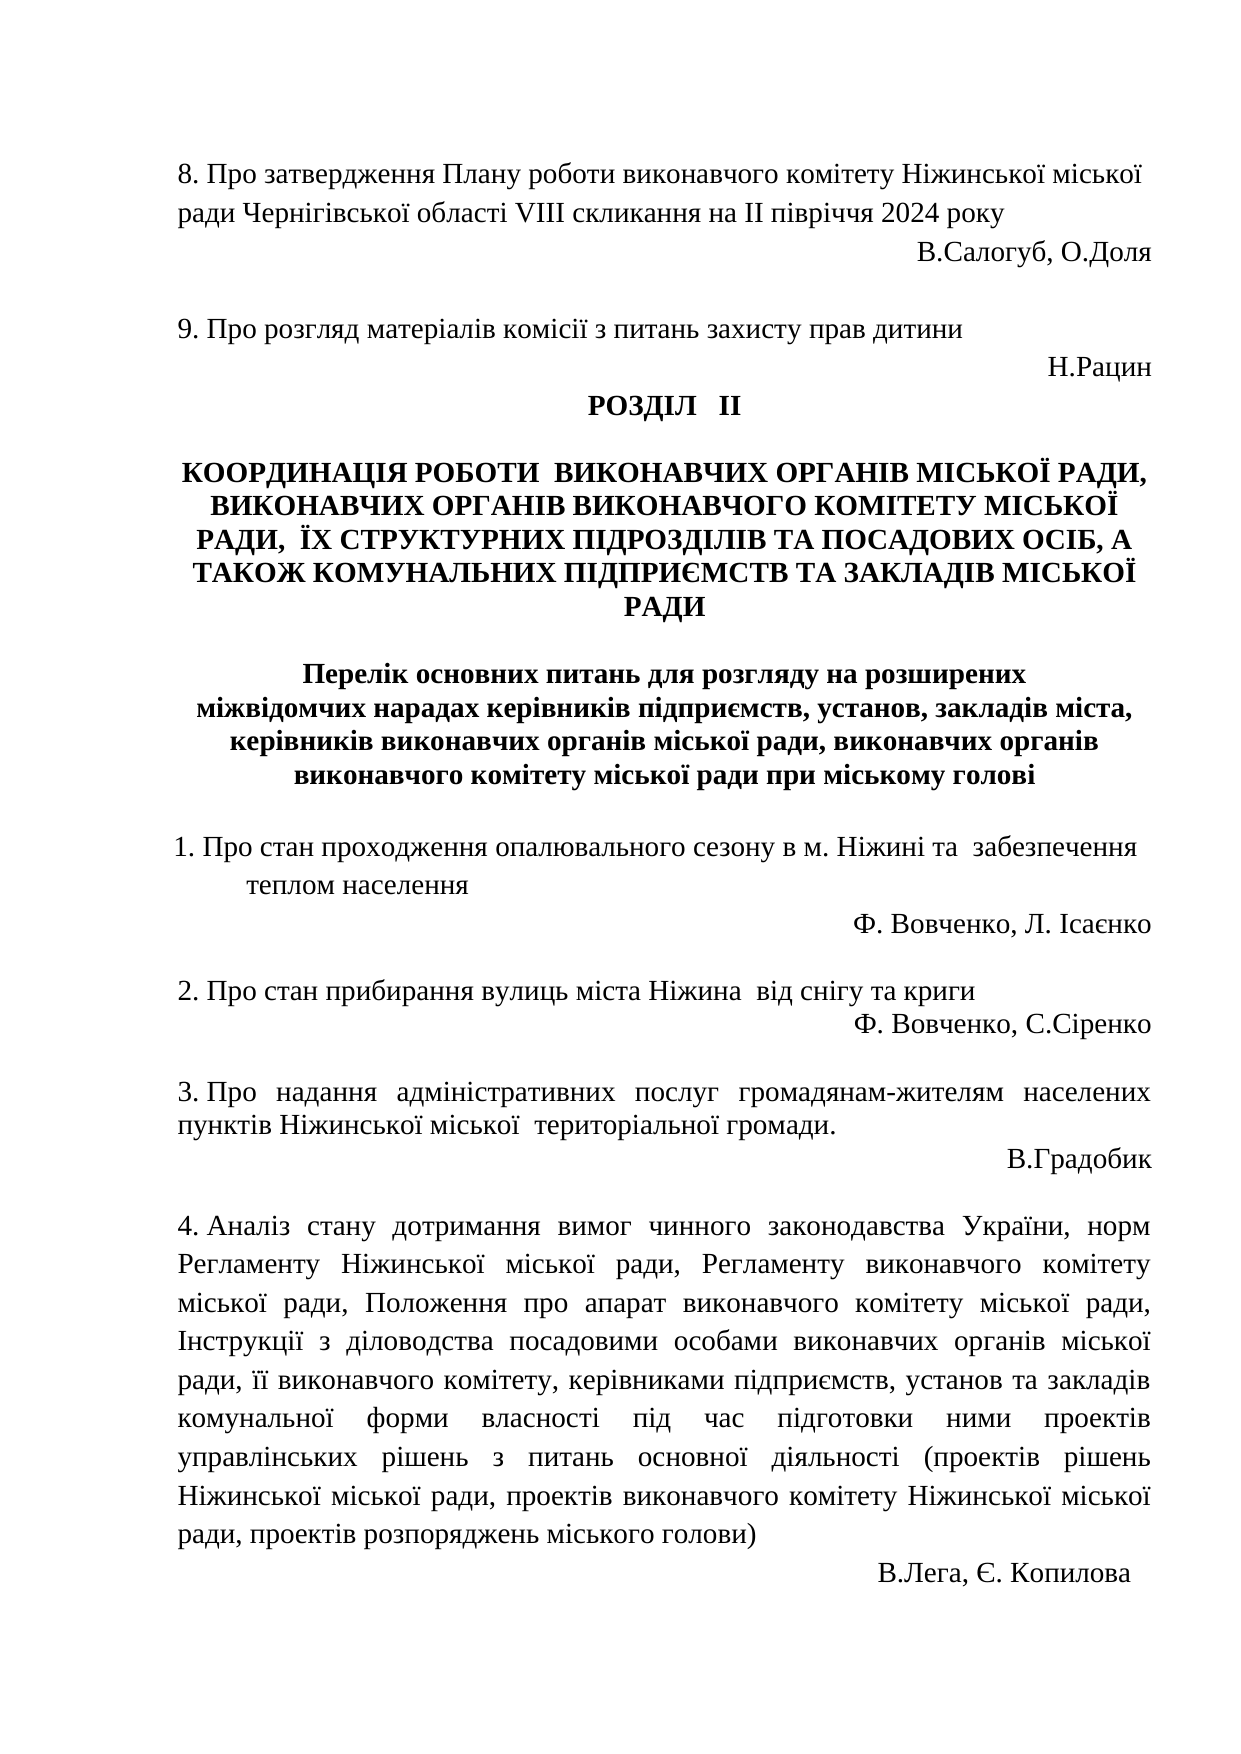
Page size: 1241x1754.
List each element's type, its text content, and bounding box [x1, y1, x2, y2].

text В.Градобик [177, 1141, 1152, 1174]
text Перелік основних питань для розгляду на розширених [177, 656, 1152, 690]
list Про стан прибирання вулиць міста Ніжина від снігу та криги [177, 973, 1152, 1007]
text В.Лега, Є. Копилова [177, 1555, 1152, 1588]
list Ф. Вовченко, С.Сіренко [177, 1007, 1152, 1040]
list Про розгляд матеріалів комісії з питань захисту прав дитини [177, 311, 1152, 344]
text Н.Рацин [177, 349, 1152, 383]
list Аналіз стану дотримання вимог чинного законодавства України, норм Регламенту Ніжинської міської ради, Регламенту виконавчого комітету міської ради, Положення про апарат виконавчого комітету міської ради, Інструкції з діловодства посадовими особами виконавчих органів міської ради, її виконавчого комітету, керівниками підприємств, установ та закладів комунальної форми власності під час підготовки ними проектів управлінських рішень з питань основної діяльності (проектів рішень Ніжинської міської ради, проектів виконавчого комітету Ніжинської міської ради, проектів розпоряджень міського голови) [177, 1208, 1152, 1550]
list Про надання адміністративних послуг громадянам-жителям населених пунктів Ніжинської міської територіальної громади. [177, 1074, 1152, 1141]
text 1. Про стан проходження опалювального сезону в м. Ніжині та забезпечення теплом населення [100, 829, 1152, 901]
list Ф. Вовченко, Л. Ісаєнко [177, 906, 1152, 939]
text міжвідомчих нарадах керівників підприємств, установ, закладів міста, керівників виконавчих органів міської ради, виконавчих органів виконавчого комітету міської ради при міському голові [177, 690, 1152, 790]
text РОЗДІЛ ІІ [177, 388, 1152, 421]
text В.Салогуб, О.Доля [177, 234, 1152, 267]
text 8. Про затвердження Плану роботи виконавчого комітету Ніжинської міської ради Чернігівської області VIII скликання на IІ півріччя 2024 року [177, 157, 1152, 229]
text КООРДИНАЦІЯ РОБОТИ ВИКОНАВЧИХ ОРГАНІВ МІСЬКОЇ РАДИ, ВИКОНАВЧИХ ОРГАНІВ ВИКОНАВЧОГО КОМІТЕТУ МІСЬКОЇ РАДИ, ЇХ СТРУКТУРНИХ ПІДРОЗДІЛІВ ТА ПОСАДОВИХ ОСІБ, А ТАКОЖ КОМУНАЛЬНИХ ПІДПРИЄМСТВ ТА ЗАКЛАДІВ МІСЬКОЇ РАДИ [177, 455, 1152, 623]
